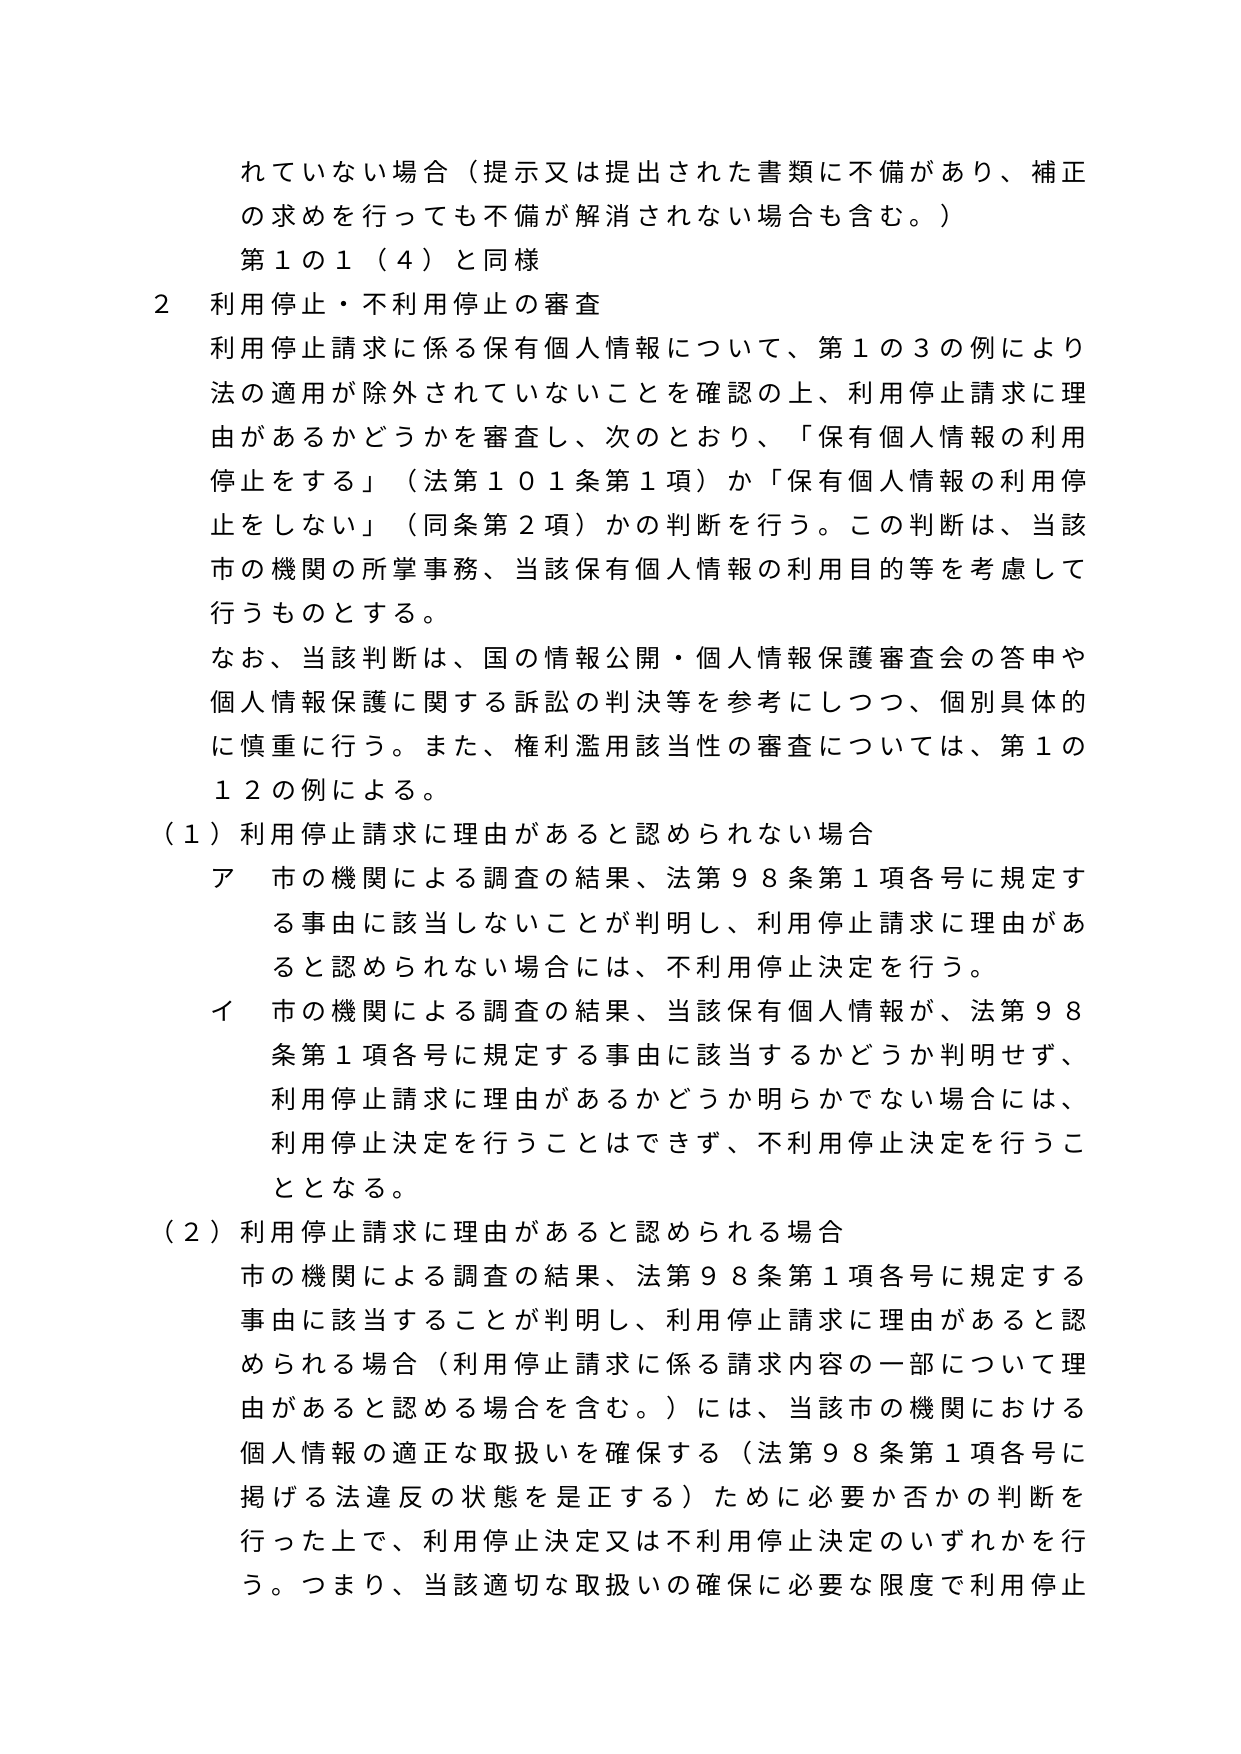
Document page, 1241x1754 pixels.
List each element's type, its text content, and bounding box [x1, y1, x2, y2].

text 利用停止請求に係る保有個人情報について、第１の３の例により法の適用が除外されていないことを確認の上、利用停止請求に理由があるかどうかを審査し、次のとおり、「保有個人情報の利用停止をする」（法第１０１条第１項）か「保有個人情報の利用停止をしない」（同条第２項）かの判断を行う。この判断は、当該市の機関の所掌事務、当該保有個人情報の利用目的等を考慮して行うものとする。 [119, 325, 1092, 634]
text なお、当該判断は、国の情報公開・個人情報保護審査会の答申や個人情報保護に関する訴訟の判決等を参考にしつつ、個別具体的に慎重に行う。また、権利濫用該当性の審査については、第１の１２の例による。 [119, 634, 1092, 811]
text ア 市の機関による調査の結果、法第９８条第１項各号に規定する事由に該当しないことが判明し、利用停止請求に理由があると認められない場合には、不利用停止決定を行う。 [119, 855, 1092, 987]
text （１）利用停止請求に理由があると認められない場合 [119, 811, 1092, 855]
text ２ 利用停止・不利用停止の審査 [119, 281, 1092, 325]
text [119, 148, 1092, 237]
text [119, 1252, 1092, 1606]
text イ 市の機関による調査の結果、当該保有個人情報が、法第９８条第１項各号に規定する事由に該当するかどうか判明せず、利用停止請求に理由があるかどうか明らかでない場合には、利用停止決定を行うことはできず、不利用停止決定を行うこととなる。 [119, 987, 1092, 1208]
text 第１の１（４）と同様 [119, 237, 1092, 281]
text （２）利用停止請求に理由があると認められる場合 [119, 1208, 1092, 1252]
